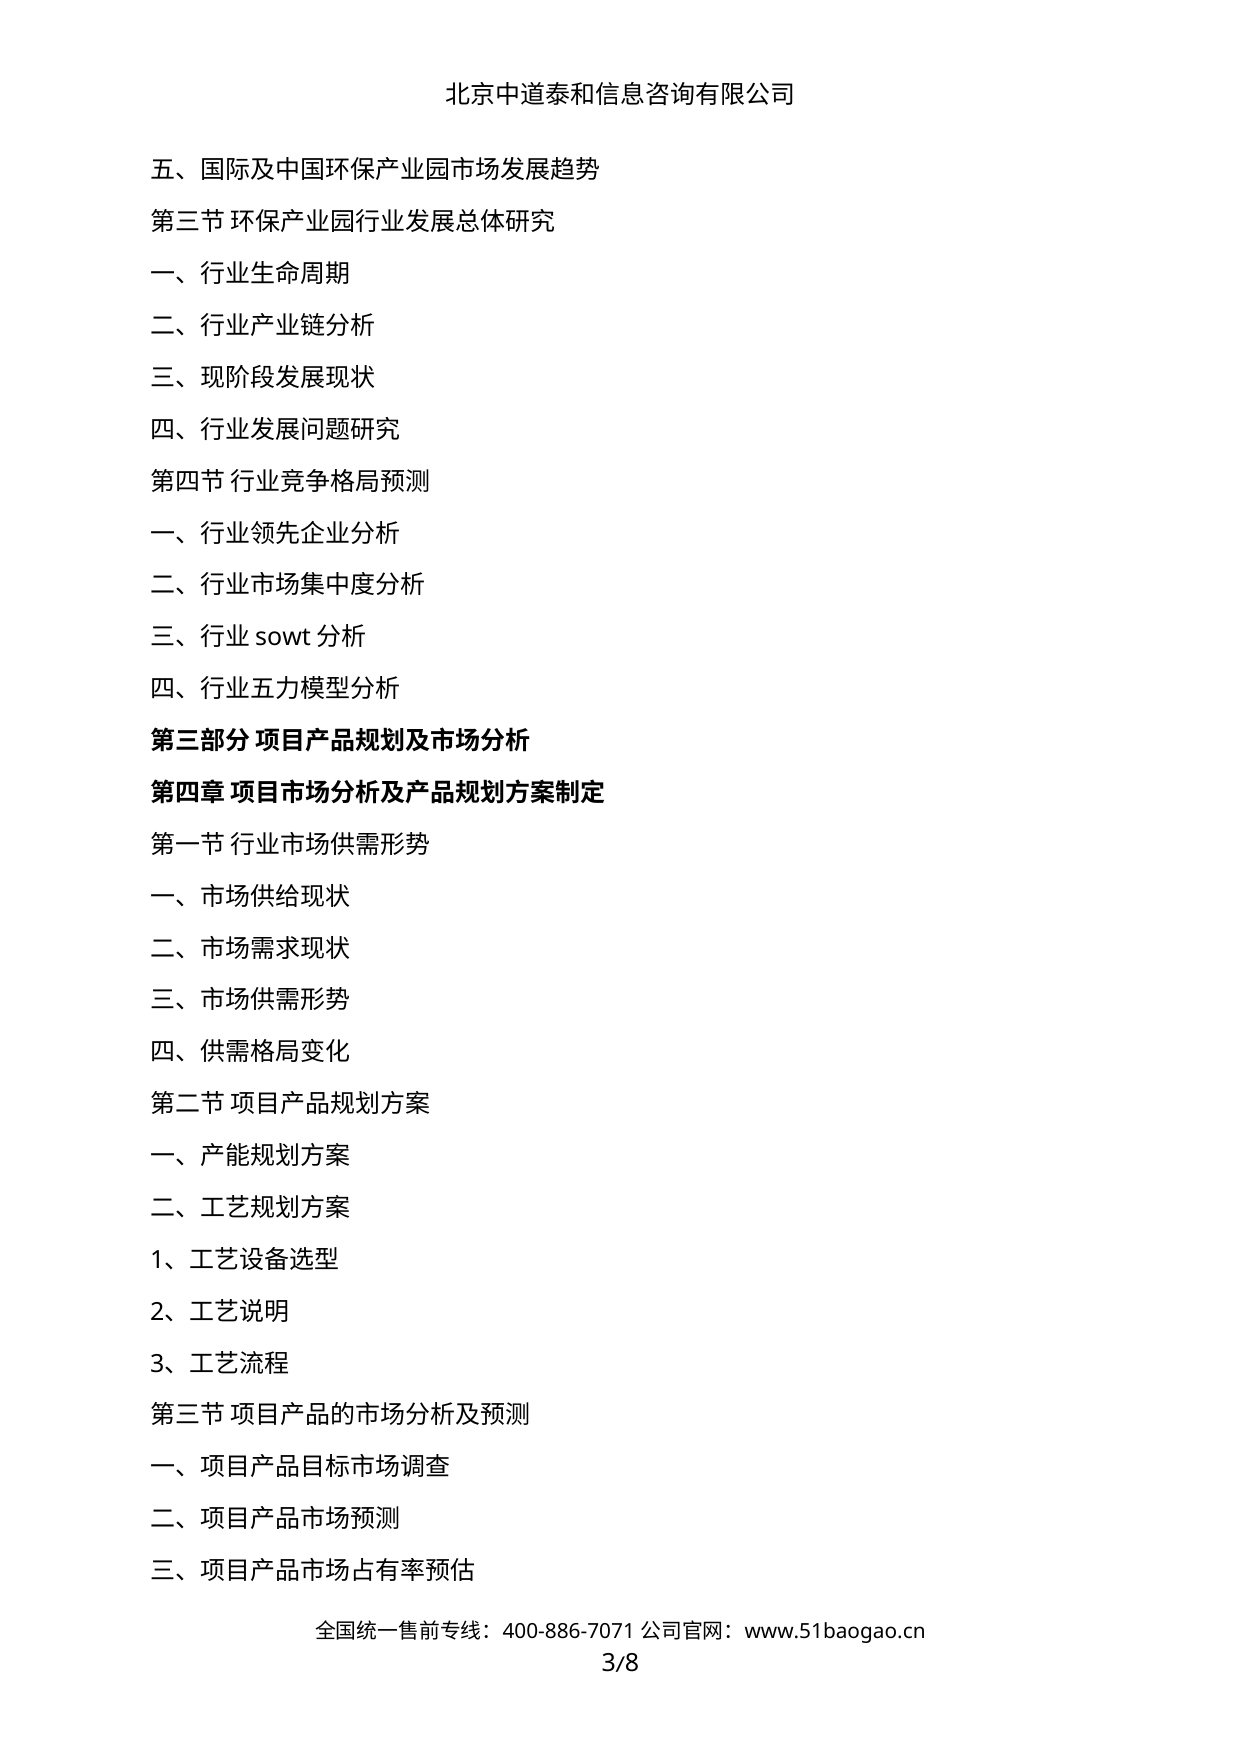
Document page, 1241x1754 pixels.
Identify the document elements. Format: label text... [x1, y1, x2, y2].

text 一、行业生命周期 [150, 254, 1090, 290]
text 3、工艺流程 [150, 1343, 1090, 1379]
text 五、国际及中国环保产业园市场发展趋势 [150, 150, 1090, 186]
text 一、行业领先企业分析 [150, 513, 1090, 549]
text 三、现阶段发展现状 [150, 357, 1090, 394]
text 二、项目产品市场预测 [150, 1499, 1090, 1535]
text 二、行业产业链分析 [150, 306, 1090, 342]
text 三、市场供需形势 [150, 980, 1090, 1016]
text 第四节 行业竞争格局预测 [150, 461, 1090, 497]
text 第四章 项目市场分析及产品规划方案制定 [150, 772, 1090, 809]
text 第三节 环保产业园行业发展总体研究 [150, 202, 1090, 238]
text 二、市场需求现状 [150, 928, 1090, 964]
text 四、行业发展问题研究 [150, 409, 1090, 446]
text 2、工艺说明 [150, 1291, 1090, 1327]
text 一、项目产品目标市场调查 [150, 1447, 1090, 1483]
text 一、市场供给现状 [150, 876, 1090, 912]
text 第二节 项目产品规划方案 [150, 1084, 1090, 1120]
text 三、行业sowt分析 [150, 617, 1090, 653]
text 四、行业五力模型分析 [150, 669, 1090, 705]
text 一、产能规划方案 [150, 1136, 1090, 1172]
text 四、供需格局变化 [150, 1032, 1090, 1068]
text 二、行业市场集中度分析 [150, 565, 1090, 601]
text 第一节 行业市场供需形势 [150, 824, 1090, 861]
text 第三部分 项目产品规划及市场分析 [150, 721, 1090, 757]
text 1、工艺设备选型 [150, 1239, 1090, 1276]
text 二、工艺规划方案 [150, 1187, 1090, 1224]
text 三、项目产品市场占有率预估 [150, 1551, 1090, 1587]
text 第三节 项目产品的市场分析及预测 [150, 1395, 1090, 1431]
